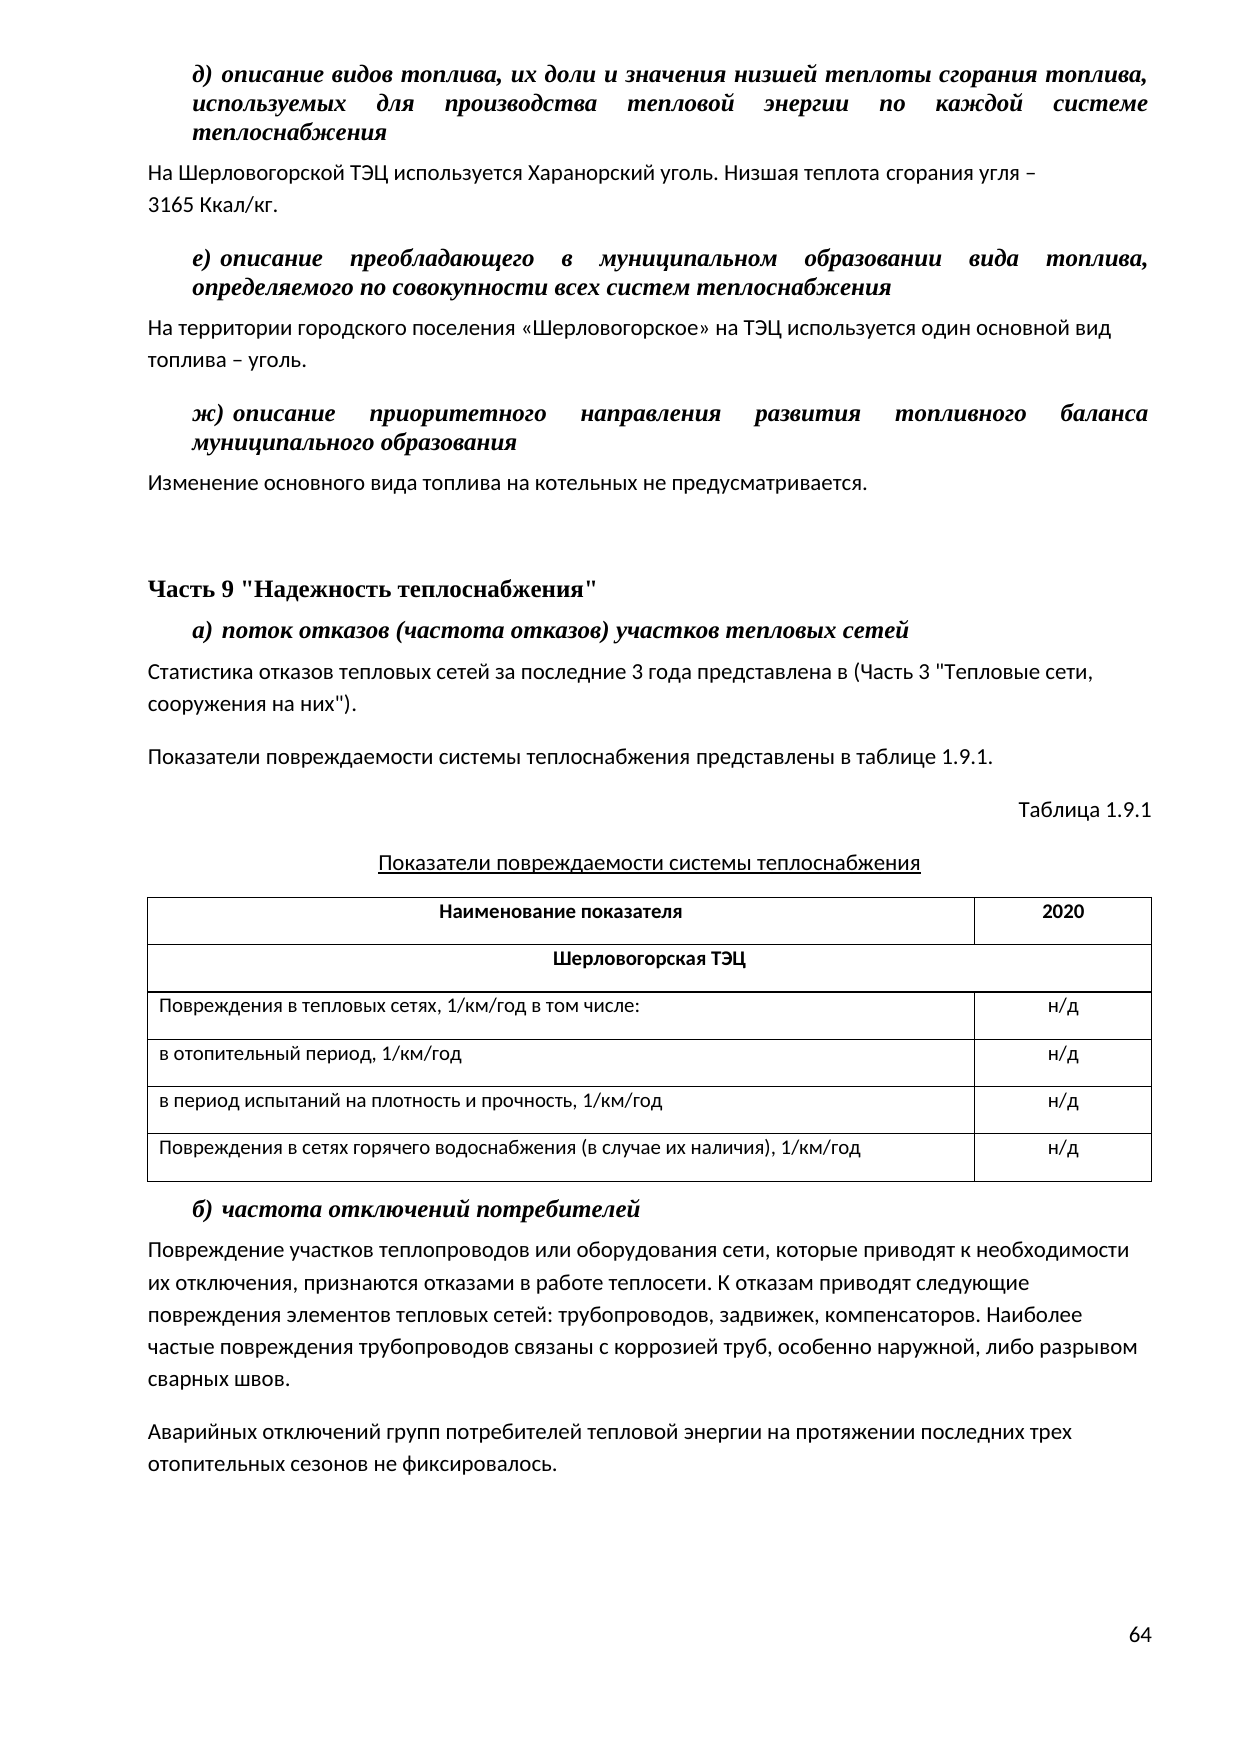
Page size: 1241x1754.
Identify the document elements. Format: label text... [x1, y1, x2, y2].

text Статистика отказов тепловых сетей за последние 3 года представлена в (Часть 3 "Тепловые сети, сооружения на них"). [148, 657, 1152, 717]
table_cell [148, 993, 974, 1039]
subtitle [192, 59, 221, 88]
text На территории городского поселения «Шерловогорское» на ТЭЦ используется один основной вид топлива – уголь. [148, 313, 1152, 373]
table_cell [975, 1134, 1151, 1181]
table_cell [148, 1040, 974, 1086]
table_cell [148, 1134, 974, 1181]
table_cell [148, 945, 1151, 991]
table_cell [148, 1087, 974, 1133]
text На Шерловогорской ТЭЦ используется Харанорский уголь. Низшая теплота сгорания угля – 3165 Ккал/кг. [148, 158, 1152, 218]
subtitle б) частота отключений потребителей [192, 1194, 1152, 1223]
text Повреждение участков теплопроводов или оборудования сети, которые приводят к необходимости их отключения, признаются отказами в работе теплосети. К отказам приводят следующие повреждения элементов тепловых сетей: трубопроводов, задвижек, компенсаторов. Наиболее частые повреждения трубопроводов связаны с коррозией труб, особенно наружной, либо разрывом сварных швов. [148, 1235, 1152, 1392]
subtitle Часть 9 "Надежность теплоснабжения" [148, 574, 1152, 603]
subtitle ж) описание приоритетного направления развития топливного баланса муниципального образования [192, 398, 1152, 456]
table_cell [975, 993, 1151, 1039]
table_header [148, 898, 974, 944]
text Показатели повреждаемости системы теплоснабжения [148, 848, 1152, 876]
subtitle е) описание преобладающего в муниципальном образовании вида топлива, определяемого по совокупности всех систем теплоснабжения [192, 243, 1152, 301]
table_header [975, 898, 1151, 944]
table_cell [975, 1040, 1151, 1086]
text Таблица 1.9.1 [148, 795, 1152, 823]
subtitle а) поток отказов (частота отказов) участков тепловых сетей [192, 616, 1152, 644]
text Показатели повреждаемости системы теплоснабжения представлены в таблице 1.9.1. [148, 742, 1152, 770]
subtitle д) описание видов топлива, их доли и значения низшей теплоты сгорания топлива, используемых для производства тепловой энергии по каждой системе теплоснабжения [387, 59, 1152, 145]
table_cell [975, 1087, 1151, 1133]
text Изменение основного вида топлива на котельных не предусматривается. [148, 468, 1152, 496]
text Аварийных отключений групп потребителей тепловой энергии на протяжении последних трех отопительных сезонов не фиксировалось. [148, 1417, 1152, 1477]
